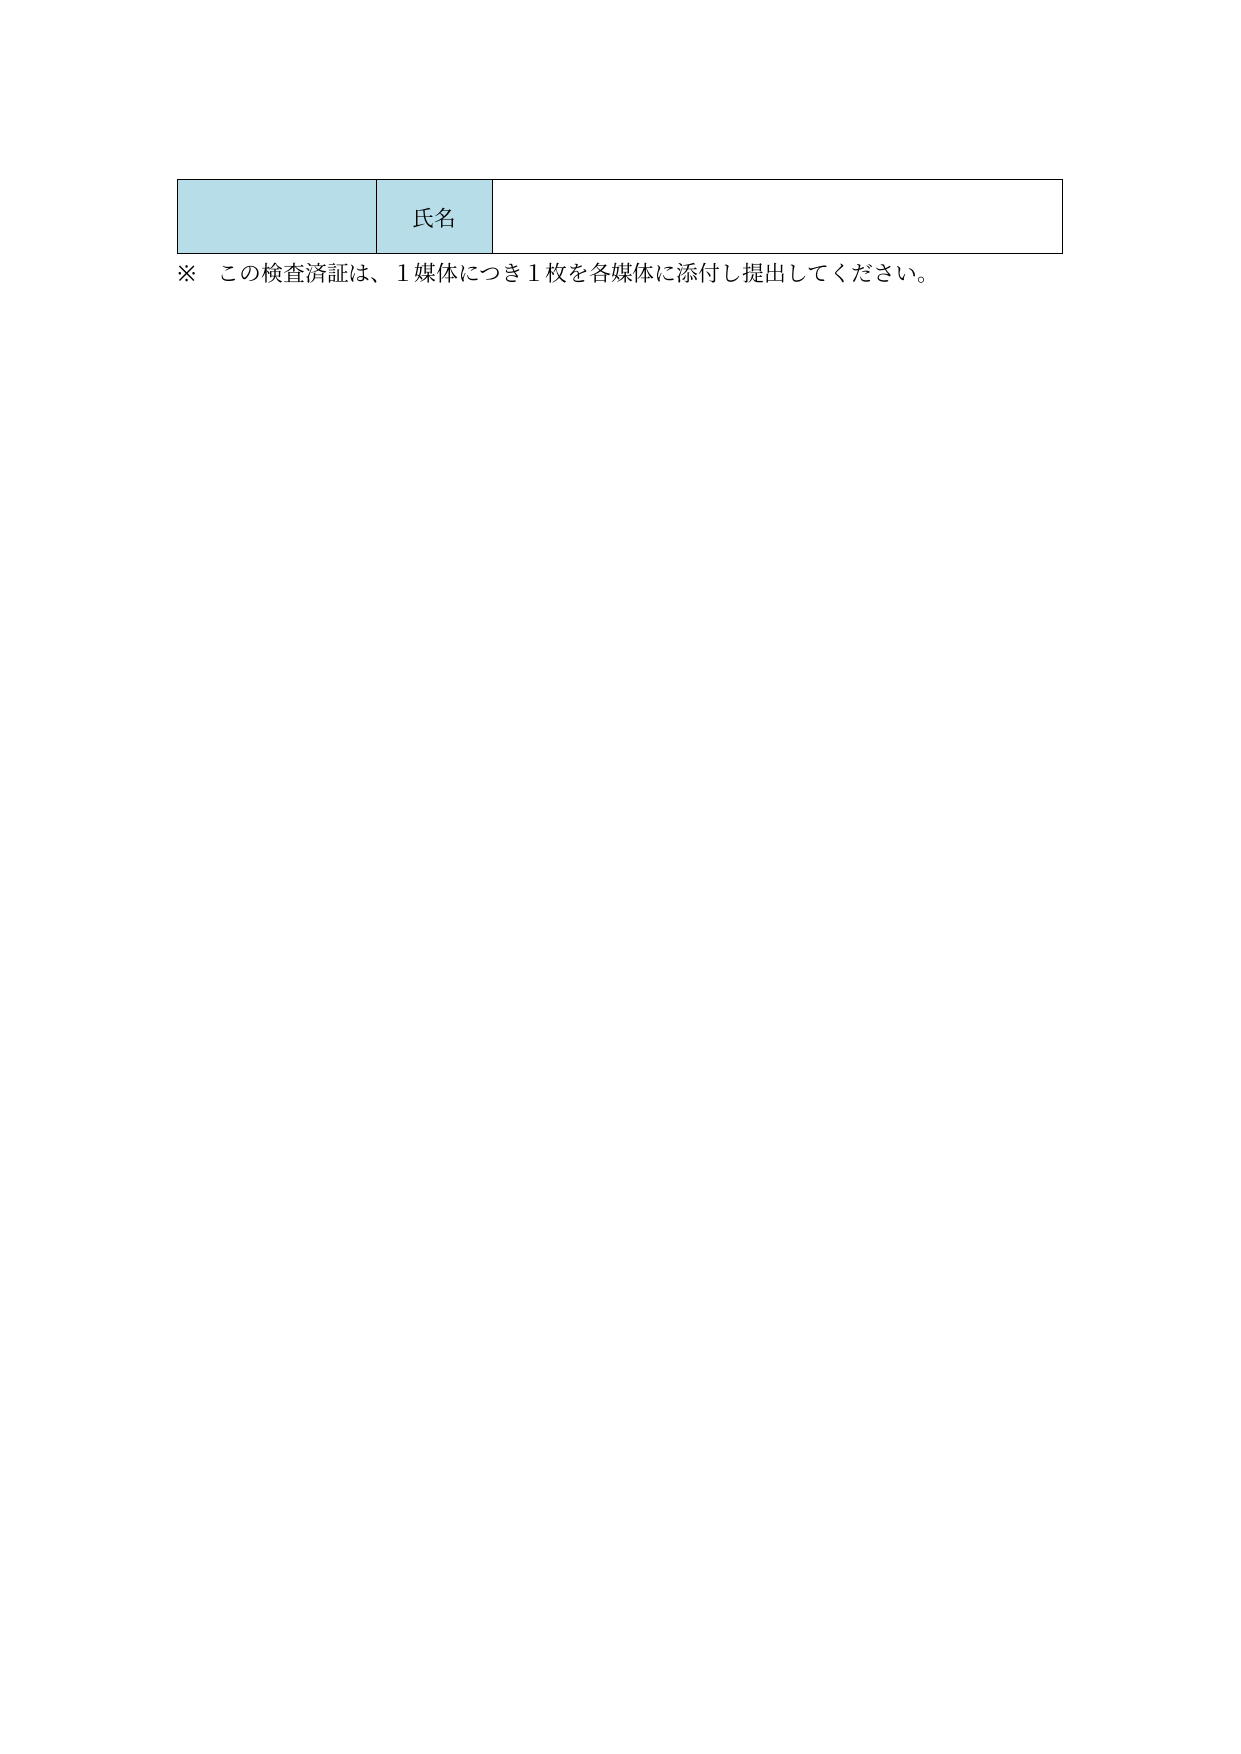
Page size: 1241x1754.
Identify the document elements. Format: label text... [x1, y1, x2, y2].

table_cell 検査実施者 [178, 180, 376, 253]
text ※ この検査済証は、１媒体につき１枚を各媒体に添付し提出してください。 [177, 254, 976, 291]
table_cell [493, 180, 1062, 253]
table_cell 氏名 [377, 180, 492, 253]
